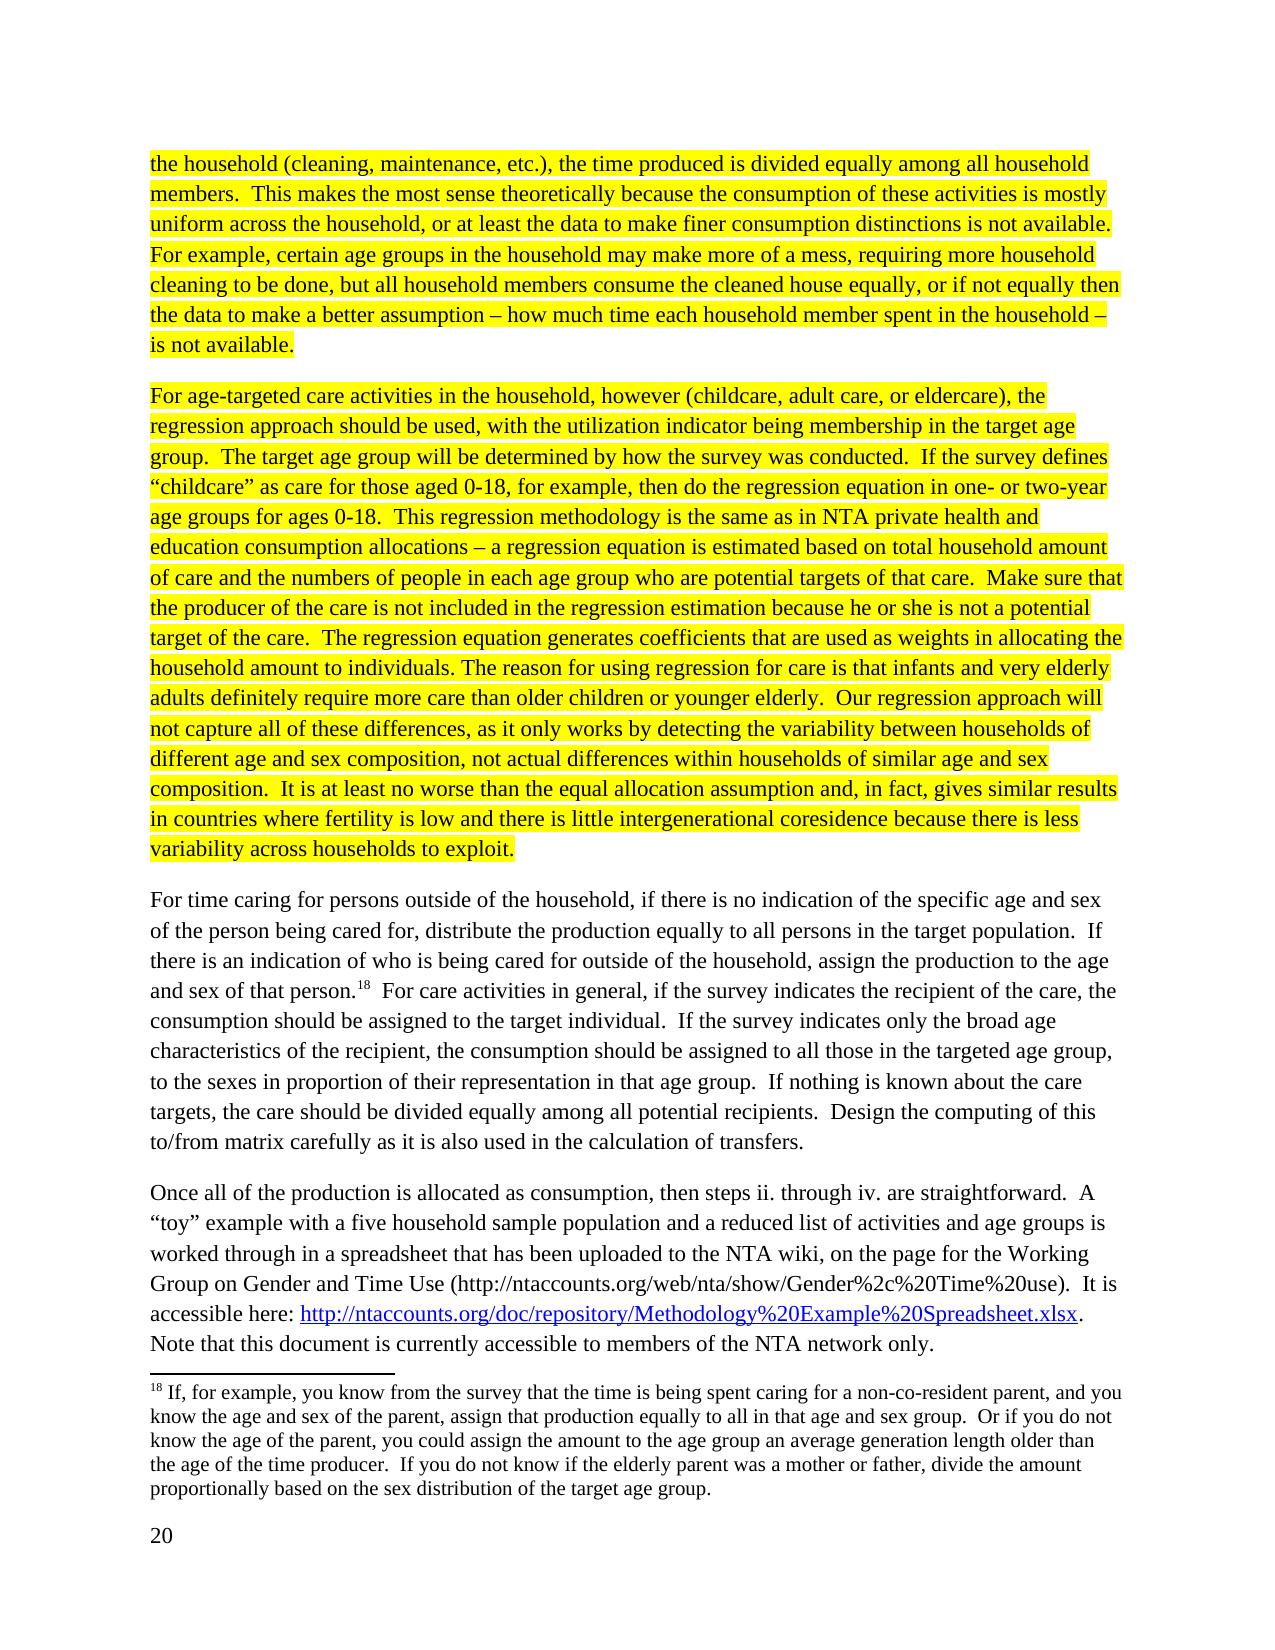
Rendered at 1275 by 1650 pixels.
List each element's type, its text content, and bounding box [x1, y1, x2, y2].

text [150, 150, 1125, 358]
text For time caring for persons outside of the household, if there is no indication of the specific age and sex of the person being cared for, distribute the production equally to all persons in the target population. If there is an indication of who is being cared for outside of the household, assign the production to the age and sex of that person. For care activities in general, if the survey indicates the recipient of the care, the consumption should be assigned to the target individual. If the survey indicates only the broad age characteristics of the recipient, the consumption should be assigned to all those in the targeted age group, to the sexes in proportion of their representation in that age group. If nothing is known about the care targets, the care should be divided equally among all potential recipients. Design the computing of this to/from matrix carefully as it is also used in the calculation of transfers. [150, 886, 1125, 1154]
text Once all of the production is allocated as consumption, then steps ii. through iv. are straightforward. A “toy” example with a five household sample population and a reduced list of activities and age groups is worked through in a spreadsheet that has been uploaded to the NTA wiki, on the page for the Working Group on Gender and Time Use (http://ntaccounts.org/web/nta/show/Gender%2c%20Time%20use). It is accessible here: http://ntaccounts.org/doc/repository/Methodology%20Example%20Spreadsheet.xlsx. Note that this document is currently accessible to members of the NTA network only. [150, 1179, 1125, 1357]
text For age-targeted care activities in the household, however (childcare, adult care, or eldercare), the regression approach should be used, with the utilization indicator being membership in the target age group. The target age group will be determined by how the survey was conducted. If the survey defines “childcare” as care for those aged 0-18, for example, then do the regression equation in one- or two-year age groups for ages 0-18. This regression methodology is the same as in NTA private health and education consumption allocations – a regression equation is estimated based on total household amount of care and the numbers of people in each age group who are potential targets of that care. Make sure that the producer of the care is not included in the regression estimation because he or she is not a potential target of the care. The regression equation generates coefficients that are used as weights in allocating the household amount to individuals. The reason for using regression for care is that infants and very elderly adults definitely require more care than older children or younger elderly. Our regression approach will not capture all of these differences, as it only works by detecting the variability between households of different age and sex composition, not actual differences within households of similar age and sex composition. It is at least no worse than the equal allocation assumption and, in fact, gives similar results in countries where fertility is low and there is little intergenerational coresidence because there is less variability across households to exploit. [150, 382, 1125, 862]
